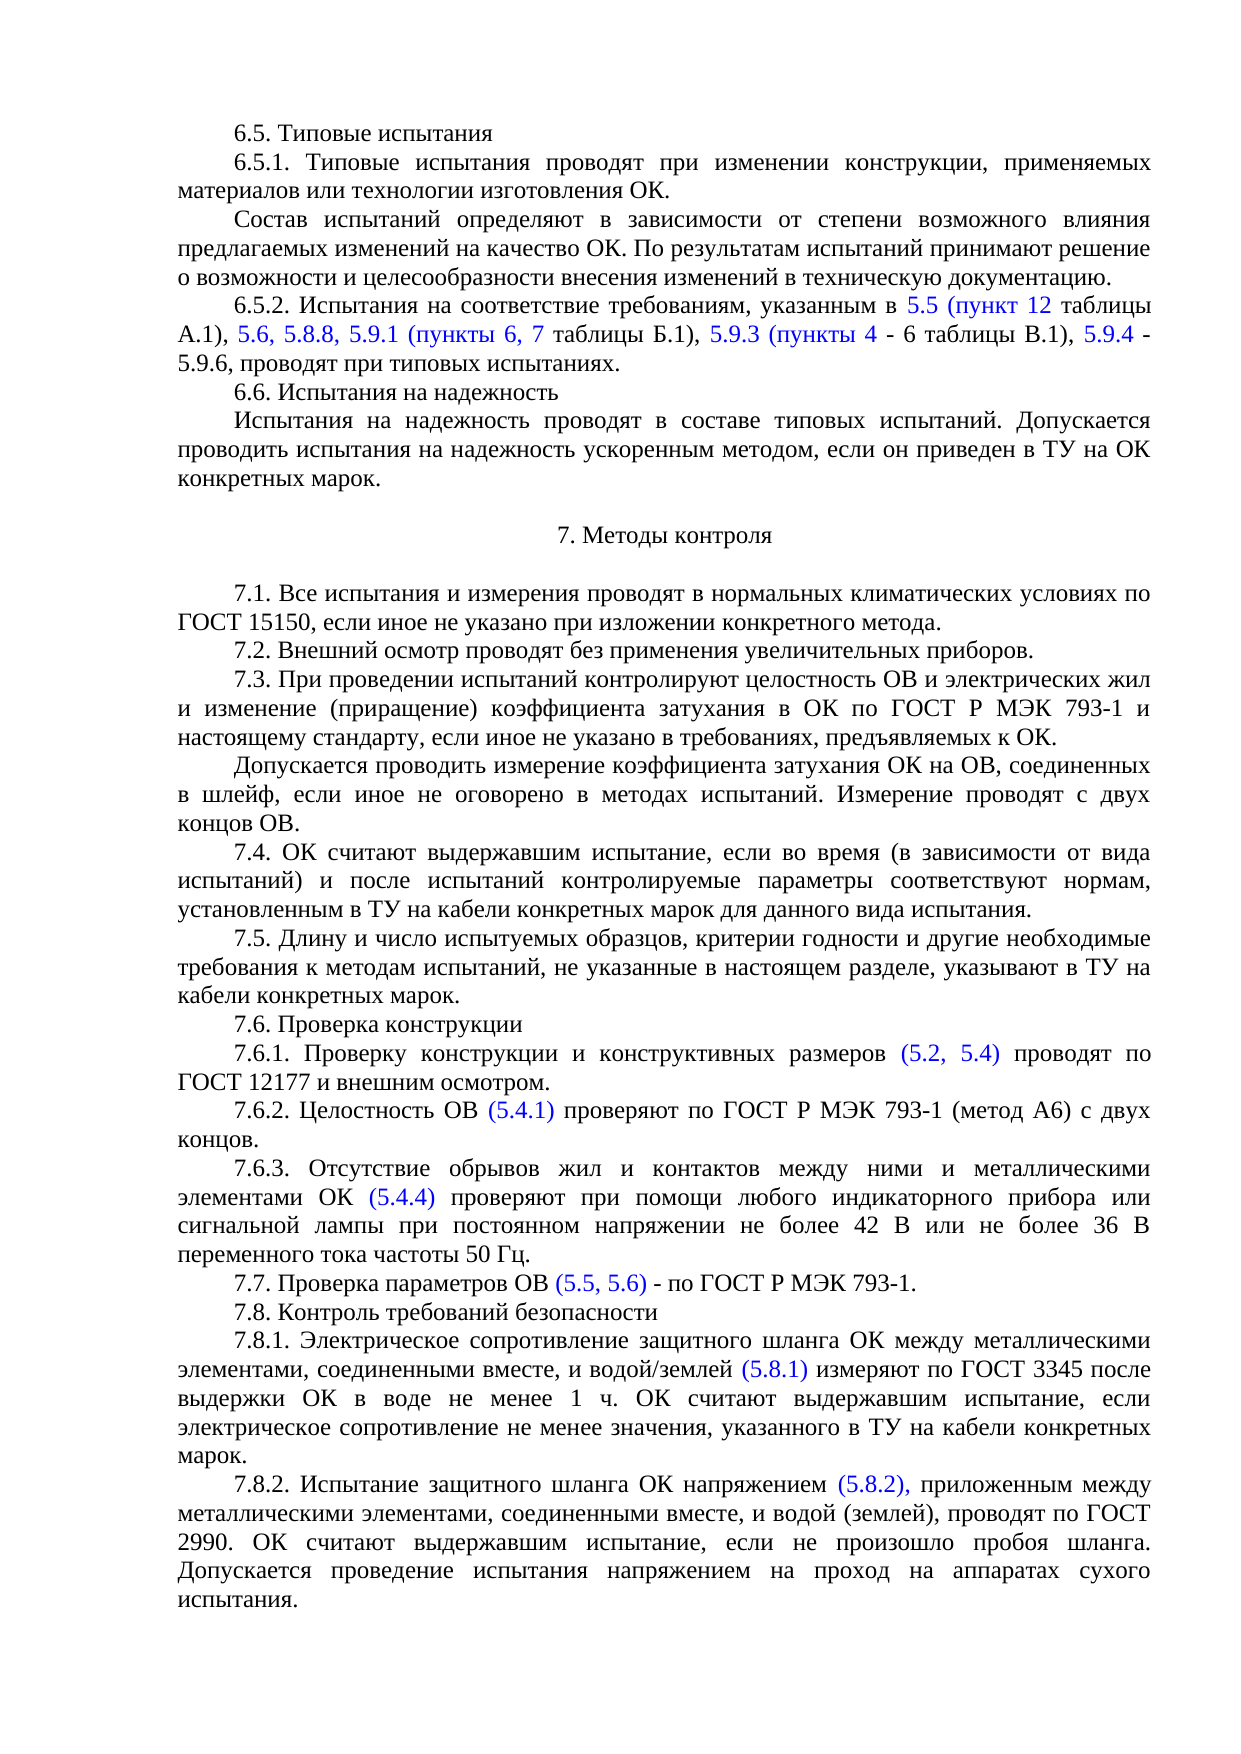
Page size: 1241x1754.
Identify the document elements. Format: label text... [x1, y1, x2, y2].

text 7.3. При проведении испытаний контролируют целостность ОВ и электрических жил и изменение (приращение) коэффициента затухания в ОК по ГОСТ Р МЭК 793-1 и настоящему стандарту, если иное не указано в требованиях, предъявляемых к ОК. [177, 664, 1152, 751]
text 7.2. Внешний осмотр проводят без применения увеличительных приборов. [177, 636, 1152, 664]
text 7. Методы контроля [177, 521, 1152, 549]
text 6.6. Испытания на надежность [177, 377, 1152, 406]
text 6.5.1. Типовые испытания проводят при изменении конструкции, применяемых материалов или технологии изготовления ОК. [177, 147, 1152, 204]
text 7.8.1. Электрическое сопротивление защитного шланга ОК между металлическими элементами, соединенными вместе, и водой/землей (5.8.1) измеряют по ГОСТ 3345 после выдержки ОК в воде не менее 1 ч. ОК считают выдержавшим испытание, если электрическое сопротивление не менее значения, указанного в ТУ на кабели конкретных марок. [177, 1326, 1152, 1469]
text Испытания на надежность проводят в составе типовых испытаний. Допускается проводить испытания на надежность ускоренным методом, если он приведен в ТУ на ОК конкретных марок. [177, 406, 1152, 492]
text 7.1. Все испытания и измерения проводят в нормальных климатических условиях по ГОСТ 15150, если иное не указано при изложении конкретного метода. [177, 578, 1152, 636]
text 7.5. Длину и число испытуемых образцов, критерии годности и другие необходимые требования к методам испытаний, не указанные в настоящем разделе, указывают в ТУ на кабели конкретных марок. [177, 923, 1152, 1009]
text 6.5. Типовые испытания [177, 118, 1152, 147]
text 7.6.2. Целостность ОВ (5.4.1) проверяют по ГОСТ Р МЭК 793-1 (метод А6) с двух концов. [177, 1096, 1152, 1153]
text 7.6.3. Отсутствие обрывов жил и контактов между ними и металлическими элементами ОК (5.4.4) проверяют при помощи любого индикаторного прибора или сигнальной лампы при постоянном напряжении не более 42 В или не более 36 В переменного тока частоты 50 Гц. [177, 1153, 1152, 1268]
text 7.6.1. Проверку конструкции и конструктивных размеров (5.2, 5.4) проводят по ГОСТ 12177 и внешним осмотром. [177, 1038, 1152, 1096]
text 6.5.2. Испытания на соответствие требованиям, указанным в 5.5 (пункт 12 таблицы А.1), 5.6, 5.8.8, 5.9.1 (пункты 6, 7 таблицы Б.1), 5.9.3 (пункты 4 - 6 таблицы В.1), 5.9.4 - 5.9.6, проводят при типовых испытаниях. [177, 291, 1152, 377]
text Состав испытаний определяют в зависимости от степени возможного влияния предлагаемых изменений на качество ОК. По результатам испытаний принимают решение о возможности и целесообразности внесения изменений в техническую документацию. [177, 204, 1152, 291]
text 7.7. Проверка параметров ОВ (5.5, 5.6) - по ГОСТ Р МЭК 793-1. [177, 1268, 1152, 1297]
text 7.8. Контроль требований безопасности [177, 1297, 1152, 1326]
text 7.6. Проверка конструкции [177, 1009, 1152, 1038]
text 7.8.2. Испытание защитного шланга ОК напряжением (5.8.2), приложенным между металлическими элементами, соединенными вместе, и водой (землей), проводят по ГОСТ 2990. ОК считают выдержавшим испытание, если не произошло пробоя шланга. Допускается проведение испытания напряжением на проход на аппаратах сухого испытания. [177, 1469, 1152, 1613]
text Допускается проводить измерение коэффициента затухания ОК на ОВ, соединенных в шлейф, если иное не оговорено в методах испытаний. Измерение проводят с двух концов ОВ. [177, 751, 1152, 837]
text 7.4. ОК считают выдержавшим испытание, если во время (в зависимости от вида испытаний) и после испытаний контролируемые параметры соответствуют нормам, установленным в ТУ на кабели конкретных марок для данного вида испытания. [177, 837, 1152, 923]
